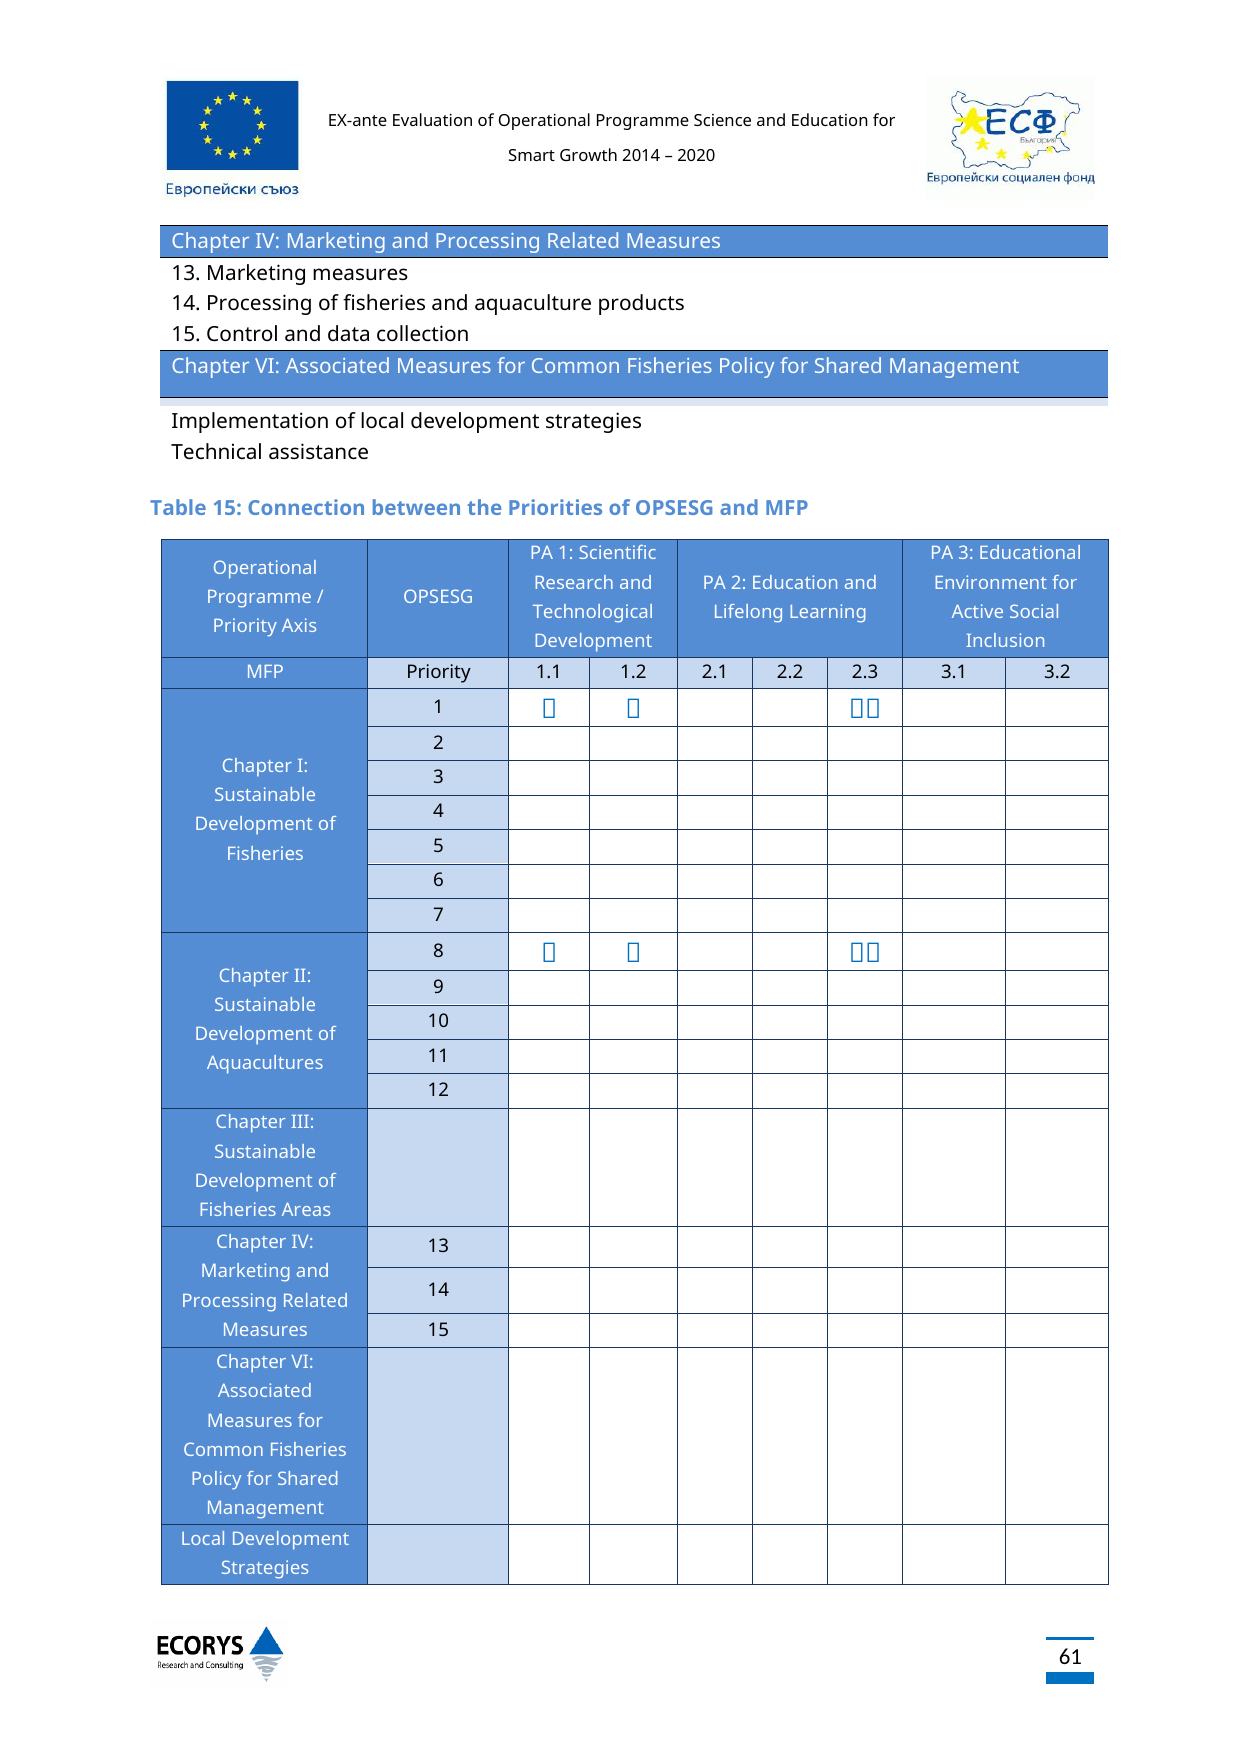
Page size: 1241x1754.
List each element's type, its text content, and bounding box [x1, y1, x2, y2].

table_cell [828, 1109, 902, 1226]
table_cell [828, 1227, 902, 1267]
table_cell [678, 727, 752, 760]
table_cell [753, 1006, 827, 1039]
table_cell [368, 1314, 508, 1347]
table_cell [590, 1040, 677, 1073]
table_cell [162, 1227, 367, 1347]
table_cell [828, 727, 902, 760]
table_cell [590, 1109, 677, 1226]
table_cell [828, 1040, 902, 1073]
text Table 15: Connection between the Priorities of OPSESG and MFP [150, 493, 1097, 522]
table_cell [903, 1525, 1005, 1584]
table_cell [1006, 971, 1108, 1004]
table_cell 1 [368, 689, 508, 726]
table_cell 11 [368, 1040, 508, 1073]
table_header PA 1: Scientific Research and Technological Development [509, 540, 677, 657]
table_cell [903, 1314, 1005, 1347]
table_cell [678, 830, 752, 863]
table_cell 13. Marketing measures [160, 258, 1108, 288]
table_cell 2.3 [828, 658, 902, 688]
table_cell [903, 796, 1005, 829]
table_cell [1006, 761, 1108, 795]
table_cell [509, 865, 589, 898]
table_cell [828, 865, 902, 898]
table_cell [828, 761, 902, 795]
table_cell 3.1 [903, 658, 1005, 688]
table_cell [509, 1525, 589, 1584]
table_cell 7 [368, 899, 508, 932]
picture [150, 1619, 289, 1690]
picture [925, 76, 1095, 201]
table_header PA 2: Education and Lifelong Learning [678, 540, 902, 657]
table_cell [590, 761, 677, 795]
table_cell 4 [368, 796, 508, 829]
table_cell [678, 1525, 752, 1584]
table_cell 1.1 [509, 658, 589, 688]
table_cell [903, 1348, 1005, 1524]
table_cell [590, 796, 677, 829]
table_cell [509, 830, 589, 863]
table_cell  [509, 933, 589, 970]
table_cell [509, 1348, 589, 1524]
table_cell [753, 796, 827, 829]
table_cell [678, 1040, 752, 1073]
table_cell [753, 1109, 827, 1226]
table_cell [1006, 1040, 1108, 1073]
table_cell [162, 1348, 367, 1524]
table_cell [160, 398, 1108, 406]
table_cell [678, 933, 752, 970]
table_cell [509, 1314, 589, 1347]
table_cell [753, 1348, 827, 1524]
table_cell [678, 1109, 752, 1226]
table_cell 3 [368, 761, 508, 795]
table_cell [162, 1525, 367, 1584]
table_cell 14. Processing of fisheries and aquaculture products [160, 288, 1108, 319]
table_cell [753, 761, 827, 795]
table_cell Priority [368, 658, 508, 688]
table_cell 2.2 [753, 658, 827, 688]
table_cell [509, 971, 589, 1004]
table_cell [753, 727, 827, 760]
table_cell 6 [368, 865, 508, 898]
table_cell [903, 830, 1005, 863]
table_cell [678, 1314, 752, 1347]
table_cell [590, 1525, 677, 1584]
table_cell MFP [162, 658, 367, 688]
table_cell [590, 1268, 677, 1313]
table_cell [678, 971, 752, 1004]
table_cell [753, 1040, 827, 1073]
table_cell 2.1 [678, 658, 752, 688]
table_cell [678, 899, 752, 932]
table_cell 9 [368, 971, 508, 1004]
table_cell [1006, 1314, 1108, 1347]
table_cell 15. Control and data collection [160, 319, 1108, 350]
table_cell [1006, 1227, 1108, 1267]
table_cell [1006, 933, 1108, 970]
table_cell [753, 1074, 827, 1108]
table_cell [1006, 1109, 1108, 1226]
table_cell [1006, 1006, 1108, 1039]
table_cell [678, 689, 752, 726]
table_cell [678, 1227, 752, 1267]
table_cell 8 [368, 933, 508, 970]
table_cell [678, 796, 752, 829]
table_cell 2 [368, 727, 508, 760]
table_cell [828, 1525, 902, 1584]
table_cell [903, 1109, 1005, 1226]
table_cell [903, 933, 1005, 970]
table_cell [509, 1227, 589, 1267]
table_cell [590, 899, 677, 932]
table_cell [509, 1040, 589, 1073]
table_cell [1006, 727, 1108, 760]
table_cell 5 [368, 830, 508, 863]
table_cell [753, 933, 827, 970]
table_cell [1006, 830, 1108, 863]
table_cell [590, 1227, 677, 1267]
table_cell [509, 796, 589, 829]
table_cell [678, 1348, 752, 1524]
table_cell [509, 1006, 589, 1039]
table_cell Chapter II: Sustainable Development of Aquacultures [162, 933, 367, 1108]
table_cell [903, 971, 1005, 1004]
picture [161, 77, 303, 201]
table_cell [1006, 689, 1108, 726]
table_cell [509, 899, 589, 932]
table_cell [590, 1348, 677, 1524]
table_cell Chapter I: Sustainable Development of Fisheries [162, 689, 367, 932]
table_cell [903, 865, 1005, 898]
table_header OPSESG [368, 540, 508, 657]
table_cell [1006, 796, 1108, 829]
table_cell Implementation of local development strategies [160, 406, 1108, 437]
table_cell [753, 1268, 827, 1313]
table_cell [509, 761, 589, 795]
table_cell Chapter IV: Marketing and Processing Related Measures [160, 226, 1108, 257]
table_cell [590, 830, 677, 863]
table_cell 10 [368, 1006, 508, 1039]
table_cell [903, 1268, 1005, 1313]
table_cell [753, 971, 827, 1004]
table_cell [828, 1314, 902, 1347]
table_cell [590, 727, 677, 760]
table_cell [590, 1006, 677, 1039]
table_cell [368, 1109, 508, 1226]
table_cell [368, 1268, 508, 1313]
table_cell  [590, 689, 677, 726]
table_cell [509, 727, 589, 760]
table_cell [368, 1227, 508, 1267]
table_cell [828, 796, 902, 829]
table_cell 12 [368, 1074, 508, 1108]
table_header PA 3: Educational Environment for Active Social Inclusion [903, 540, 1108, 657]
table_cell [1006, 899, 1108, 932]
table_cell [903, 1040, 1005, 1073]
table_cell [678, 1006, 752, 1039]
table_cell [903, 1006, 1005, 1039]
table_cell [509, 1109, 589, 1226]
table_cell [753, 899, 827, 932]
table_cell 3.2 [1006, 658, 1108, 688]
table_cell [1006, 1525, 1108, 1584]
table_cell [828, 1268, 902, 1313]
table_cell [828, 1074, 902, 1108]
table_cell [590, 865, 677, 898]
table_cell [678, 865, 752, 898]
table_cell  [828, 689, 902, 726]
table_cell [509, 1074, 589, 1108]
table_cell [903, 761, 1005, 795]
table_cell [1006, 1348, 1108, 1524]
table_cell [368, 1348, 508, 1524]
table_cell [903, 1074, 1005, 1108]
table_cell [903, 689, 1005, 726]
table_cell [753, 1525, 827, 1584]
table_cell [753, 689, 827, 726]
table_cell [828, 971, 902, 1004]
table_cell [590, 971, 677, 1004]
table_header Operational Programme / Priority Axis [162, 540, 367, 657]
table_cell [828, 899, 902, 932]
table_cell [903, 727, 1005, 760]
table_cell 1.2 [590, 658, 677, 688]
table_cell [828, 1006, 902, 1039]
table_cell Chapter III: Sustainable Development of Fisheries Areas [162, 1109, 367, 1226]
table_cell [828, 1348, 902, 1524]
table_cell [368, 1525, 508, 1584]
table_cell [753, 865, 827, 898]
table_cell [678, 1074, 752, 1108]
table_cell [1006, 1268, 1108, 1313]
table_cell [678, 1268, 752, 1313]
table_cell Chapter VI: Associated Measures for Common Fisheries Policy for Shared Management [160, 351, 1108, 397]
table_cell [903, 899, 1005, 932]
table_cell  [590, 933, 677, 970]
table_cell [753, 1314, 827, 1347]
table_cell [828, 830, 902, 863]
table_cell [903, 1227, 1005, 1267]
table_cell  [828, 933, 902, 970]
table_cell [678, 761, 752, 795]
table_cell [1006, 865, 1108, 898]
table_cell [590, 1074, 677, 1108]
table_cell [753, 830, 827, 863]
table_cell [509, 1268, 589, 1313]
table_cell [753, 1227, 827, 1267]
table_cell Technical assistance [160, 437, 1108, 468]
table_cell  [509, 689, 589, 726]
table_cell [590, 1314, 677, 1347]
table_cell [1006, 1074, 1108, 1108]
